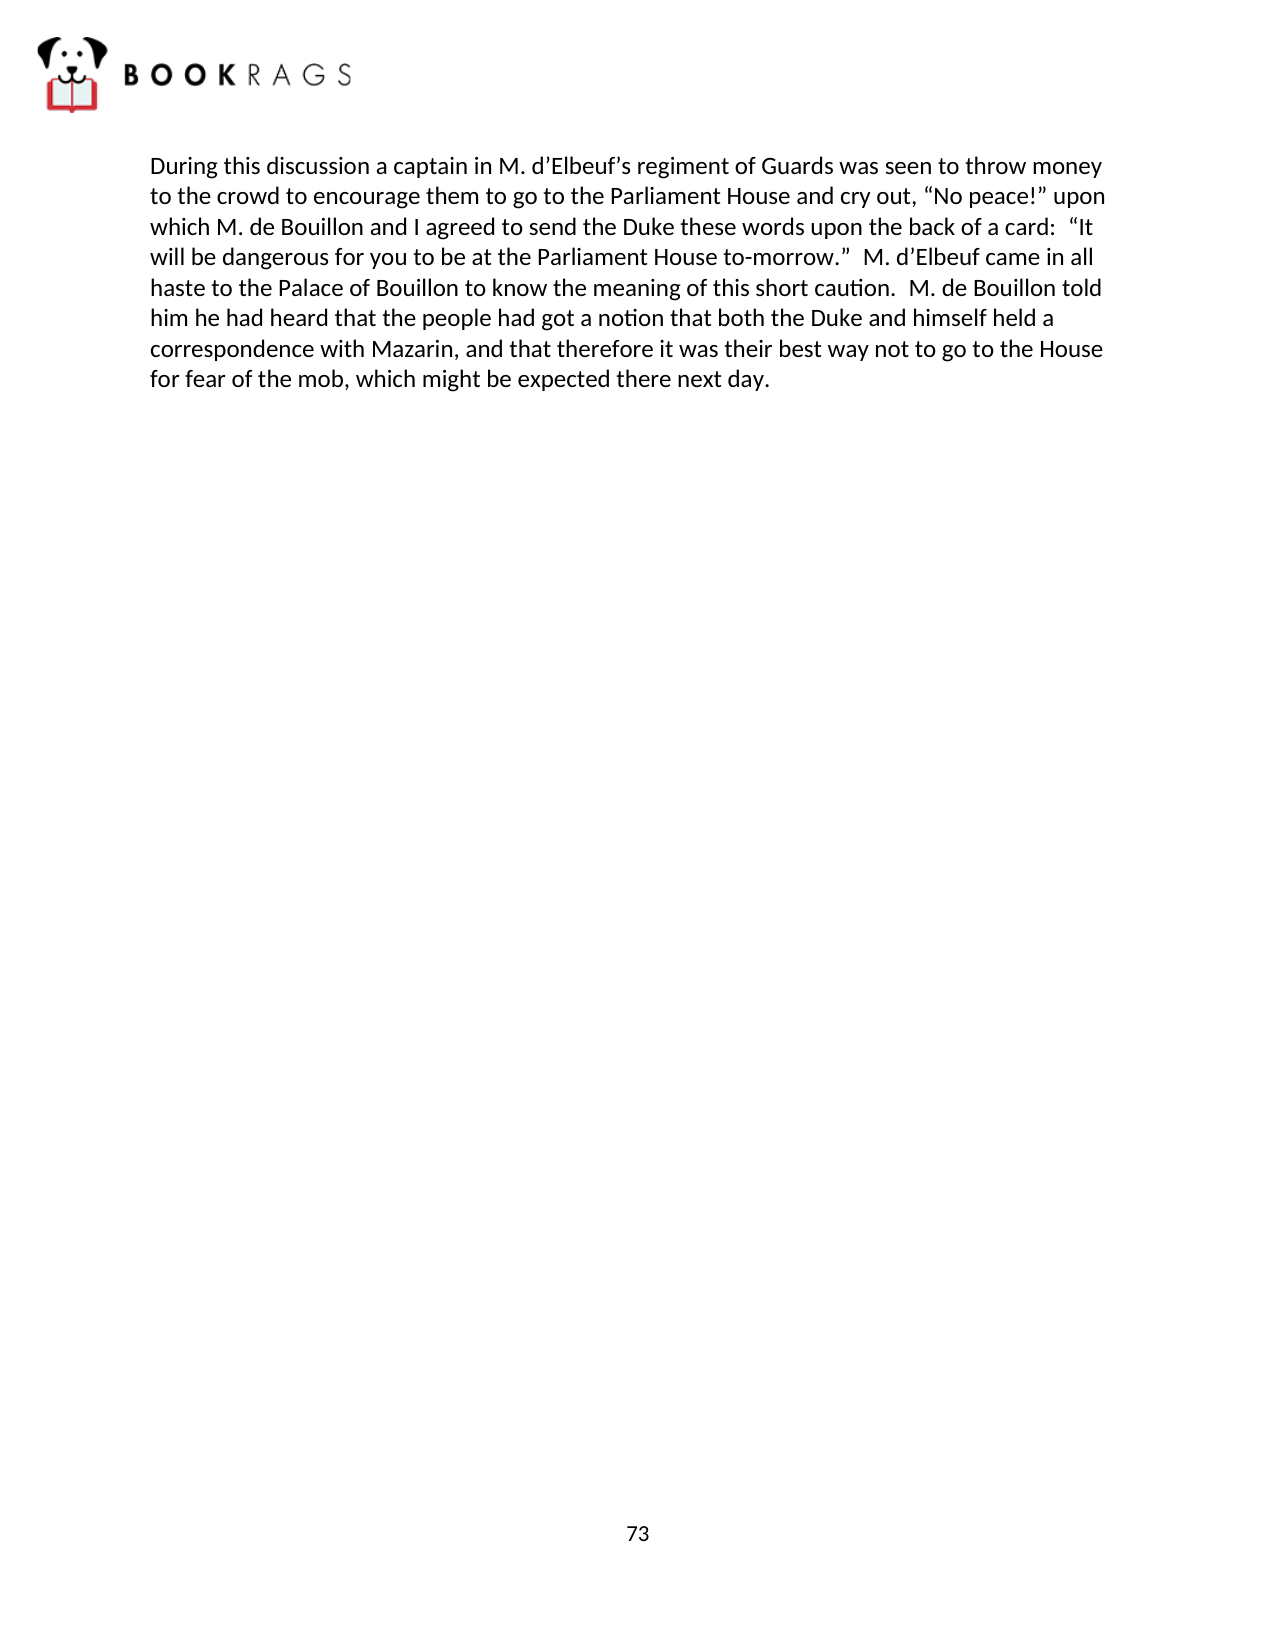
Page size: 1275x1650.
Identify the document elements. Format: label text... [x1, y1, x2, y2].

picture [37, 37, 351, 113]
text During this discussion a captain in M. d’Elbeuf’s regiment of Guards was seen to throw money to the crowd to encourage them to go to the Parliament House and cry out, “No peace!” upon which M. de Bouillon and I agreed to send the Duke these words upon the back of a card: “It will be dangerous for you to be at the Parliament House to-morrow.” M. d’Elbeuf came in all haste to the Palace of Bouillon to know the meaning of this short caution. M. de Bouillon told him he had heard that the people had got a notion that both the Duke and himself held a correspondence with Mazarin, and that therefore it was their best way not to go to the House for fear of the mob, which might be expected there next day. [150, 150, 1125, 394]
